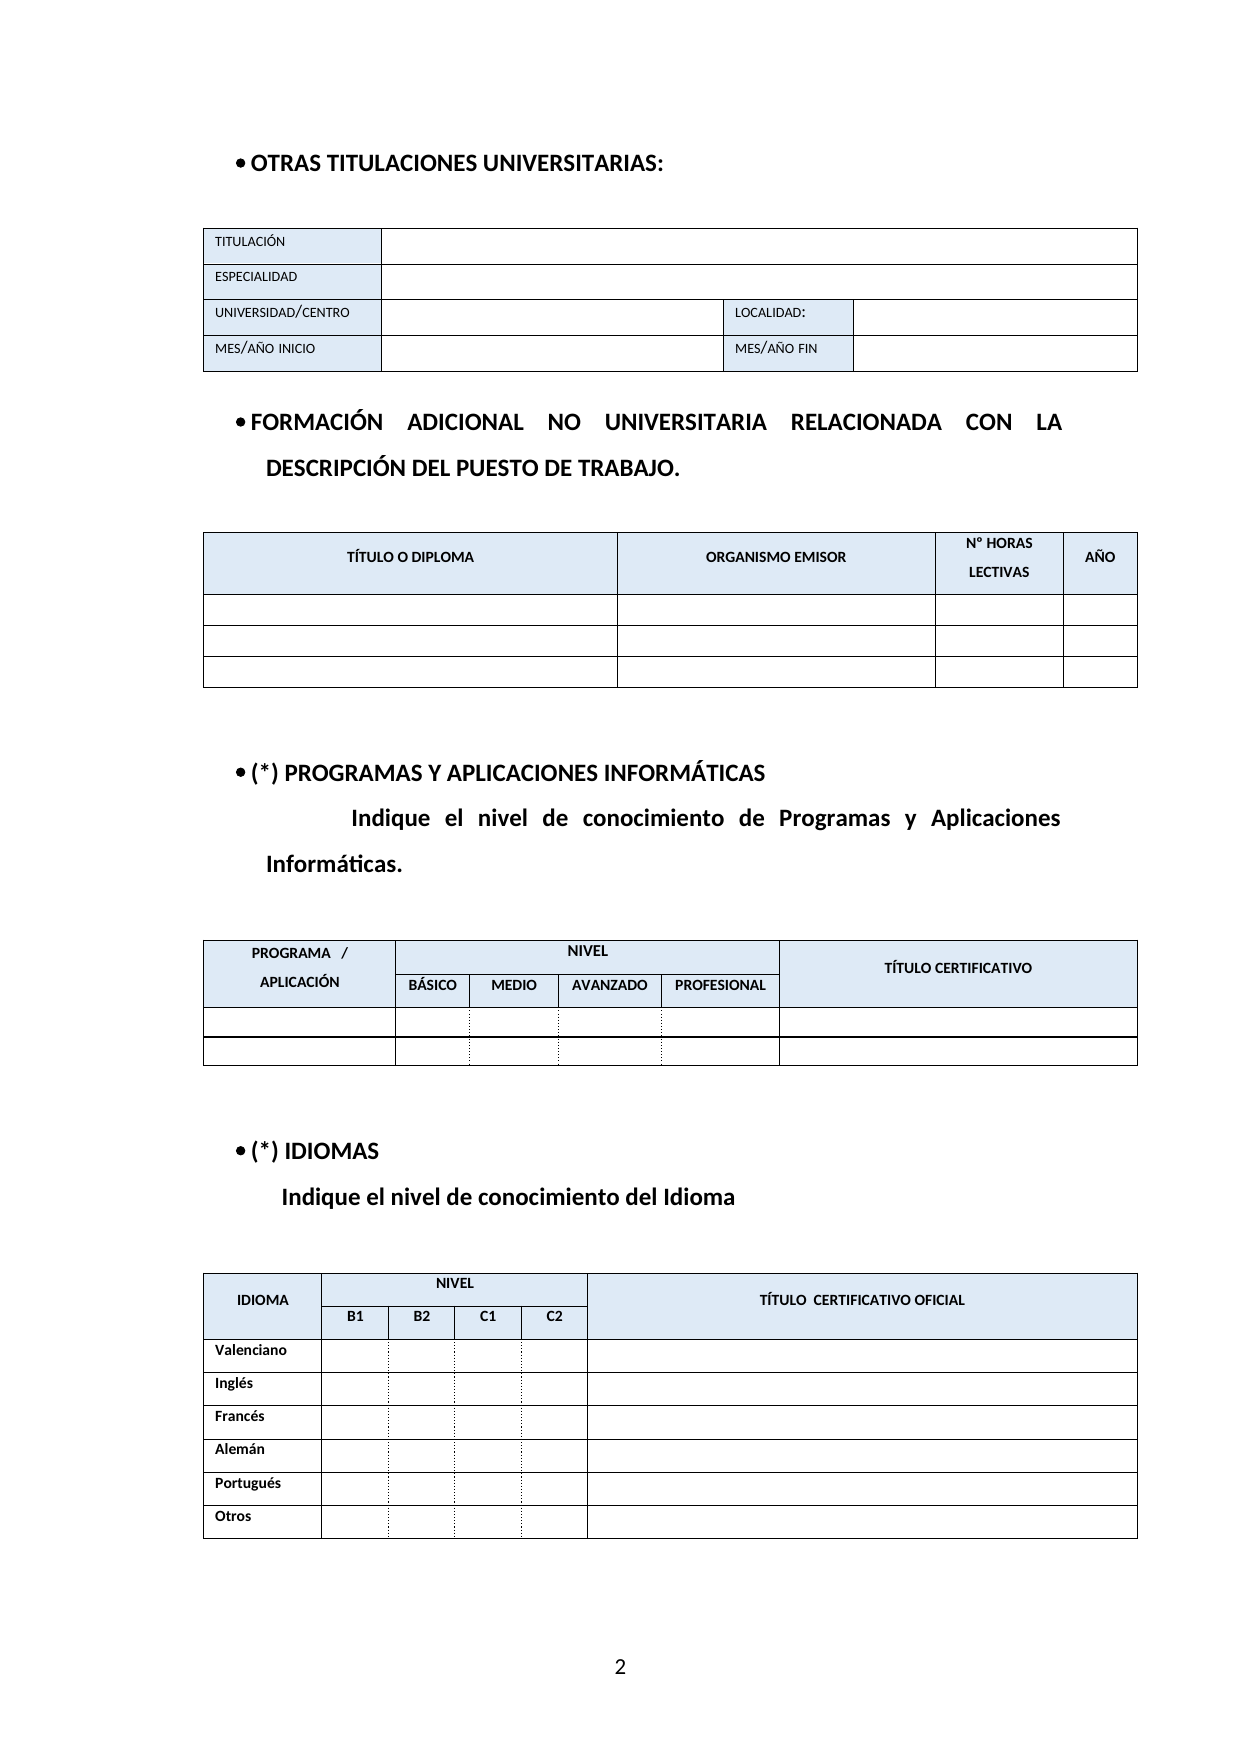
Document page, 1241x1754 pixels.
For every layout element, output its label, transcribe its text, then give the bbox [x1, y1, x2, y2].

table_cell [322, 1373, 388, 1405]
table_cell [936, 657, 1063, 687]
table_cell mes/año fin [724, 336, 853, 371]
table_cell [618, 595, 935, 625]
table_cell b1 [322, 1307, 388, 1339]
table_cell [204, 626, 617, 656]
table_cell [396, 1038, 469, 1065]
table_cell [521, 1340, 587, 1372]
table_header PROGRAMA / APLICACIÓN [204, 941, 395, 1007]
table_header [382, 229, 1137, 263]
table_cell [521, 1506, 587, 1538]
table_cell c2 [522, 1307, 587, 1339]
table_cell pROFESIONAL [662, 975, 779, 1007]
table_cell Valenciano [204, 1340, 321, 1372]
table_cell [588, 1473, 1137, 1505]
table_cell [455, 1506, 521, 1538]
table_cell [322, 1406, 388, 1438]
table_cell [588, 1406, 1137, 1438]
table_cell [455, 1473, 521, 1505]
table_cell [396, 1008, 469, 1036]
table_cell [455, 1440, 521, 1472]
table_cell [521, 1373, 587, 1405]
table_cell c1 [455, 1307, 521, 1339]
table_cell Otros [204, 1506, 321, 1538]
table_cell [382, 336, 723, 371]
table_cell [388, 1473, 455, 1505]
table_cell [618, 657, 935, 687]
table_cell [388, 1406, 455, 1438]
table_cell [521, 1406, 587, 1438]
table_header AÑO [1064, 533, 1137, 594]
table_cell [322, 1340, 388, 1372]
table_header NIVEL [322, 1274, 587, 1306]
table_cell [322, 1440, 388, 1472]
table_cell b2 [389, 1307, 454, 1339]
table_cell [588, 1440, 1137, 1472]
table_header TÍTULO O DIPLOMA [204, 533, 617, 594]
table_header titulación [204, 229, 381, 263]
table_cell [521, 1473, 587, 1505]
table_cell [1064, 595, 1137, 625]
table_cell [204, 1008, 395, 1036]
table_cell [204, 1038, 395, 1065]
table_cell [470, 1038, 558, 1065]
table_cell [936, 626, 1063, 656]
list (*) PROGRAMAS Y APLICACIONES INFORMÁTICAS [236, 757, 1063, 787]
table_cell [455, 1406, 521, 1438]
table_cell [455, 1373, 521, 1405]
table_cell [322, 1473, 388, 1505]
table_cell [388, 1440, 455, 1472]
table_cell mes/año inicio [204, 336, 381, 371]
table_cell [854, 300, 1137, 335]
table_cell Portugués [204, 1473, 321, 1505]
table_cell [661, 1008, 779, 1036]
table_cell Francés [204, 1406, 321, 1438]
table_cell [521, 1440, 587, 1472]
table_cell [588, 1506, 1137, 1538]
table_header TÍTULO CERTIFICATIVO [780, 941, 1137, 1007]
table_cell [558, 1008, 661, 1036]
table_header NIVEL [396, 941, 779, 974]
table_cell [455, 1340, 521, 1372]
table_cell [388, 1340, 455, 1372]
table_header ORGANISMO EMISOR [618, 533, 935, 594]
table_cell Inglés [204, 1373, 321, 1405]
table_cell [558, 1038, 661, 1065]
table_cell [470, 1008, 558, 1036]
table_cell [936, 595, 1063, 625]
table_cell [204, 595, 617, 625]
table_cell [588, 1340, 1137, 1372]
table_cell [588, 1373, 1137, 1405]
table_cell mEDIO [470, 975, 558, 1007]
table_header TÍTULO CERTIFICATIVO OFICIAL [588, 1274, 1137, 1339]
table_cell universidad/centro [204, 300, 381, 335]
table_header Nº HORAS LECTIVAS [936, 533, 1063, 594]
table_cell [388, 1373, 455, 1405]
text Indique el nivel de conocimiento de Programas y Aplicaciones Informáticas. [236, 802, 1063, 879]
text Indique el nivel de conocimiento del Idioma [236, 1181, 1063, 1211]
table_cell Alemán [204, 1440, 321, 1472]
table_cell [382, 300, 723, 335]
table_cell especialidad [204, 265, 381, 299]
table_cell aVANZADO [559, 975, 661, 1007]
table_cell [854, 336, 1137, 371]
table_cell [618, 626, 935, 656]
table_cell [322, 1506, 388, 1538]
list otras titulaciones UNIVERSITARIAS: [236, 148, 1063, 178]
table_cell bÁSICO [396, 975, 469, 1007]
table_header IDIOMA [204, 1274, 321, 1339]
table_cell localidad: [724, 300, 853, 335]
list FORMACIÓN ADICIONAL NO UNIVERSITARIA RELACIONADA CON LA DESCRIPCIÓN DEL PUESTO DE TRABAJO. [236, 406, 1063, 483]
table_cell [388, 1506, 455, 1538]
list (*) IDIOMAS [236, 1135, 1063, 1166]
table_cell [204, 657, 617, 687]
table_cell [780, 1038, 1137, 1065]
table_cell [780, 1008, 1137, 1036]
table_cell [382, 265, 1137, 299]
table_cell [1064, 626, 1137, 656]
table_cell [661, 1038, 779, 1065]
table_cell [1064, 657, 1137, 687]
